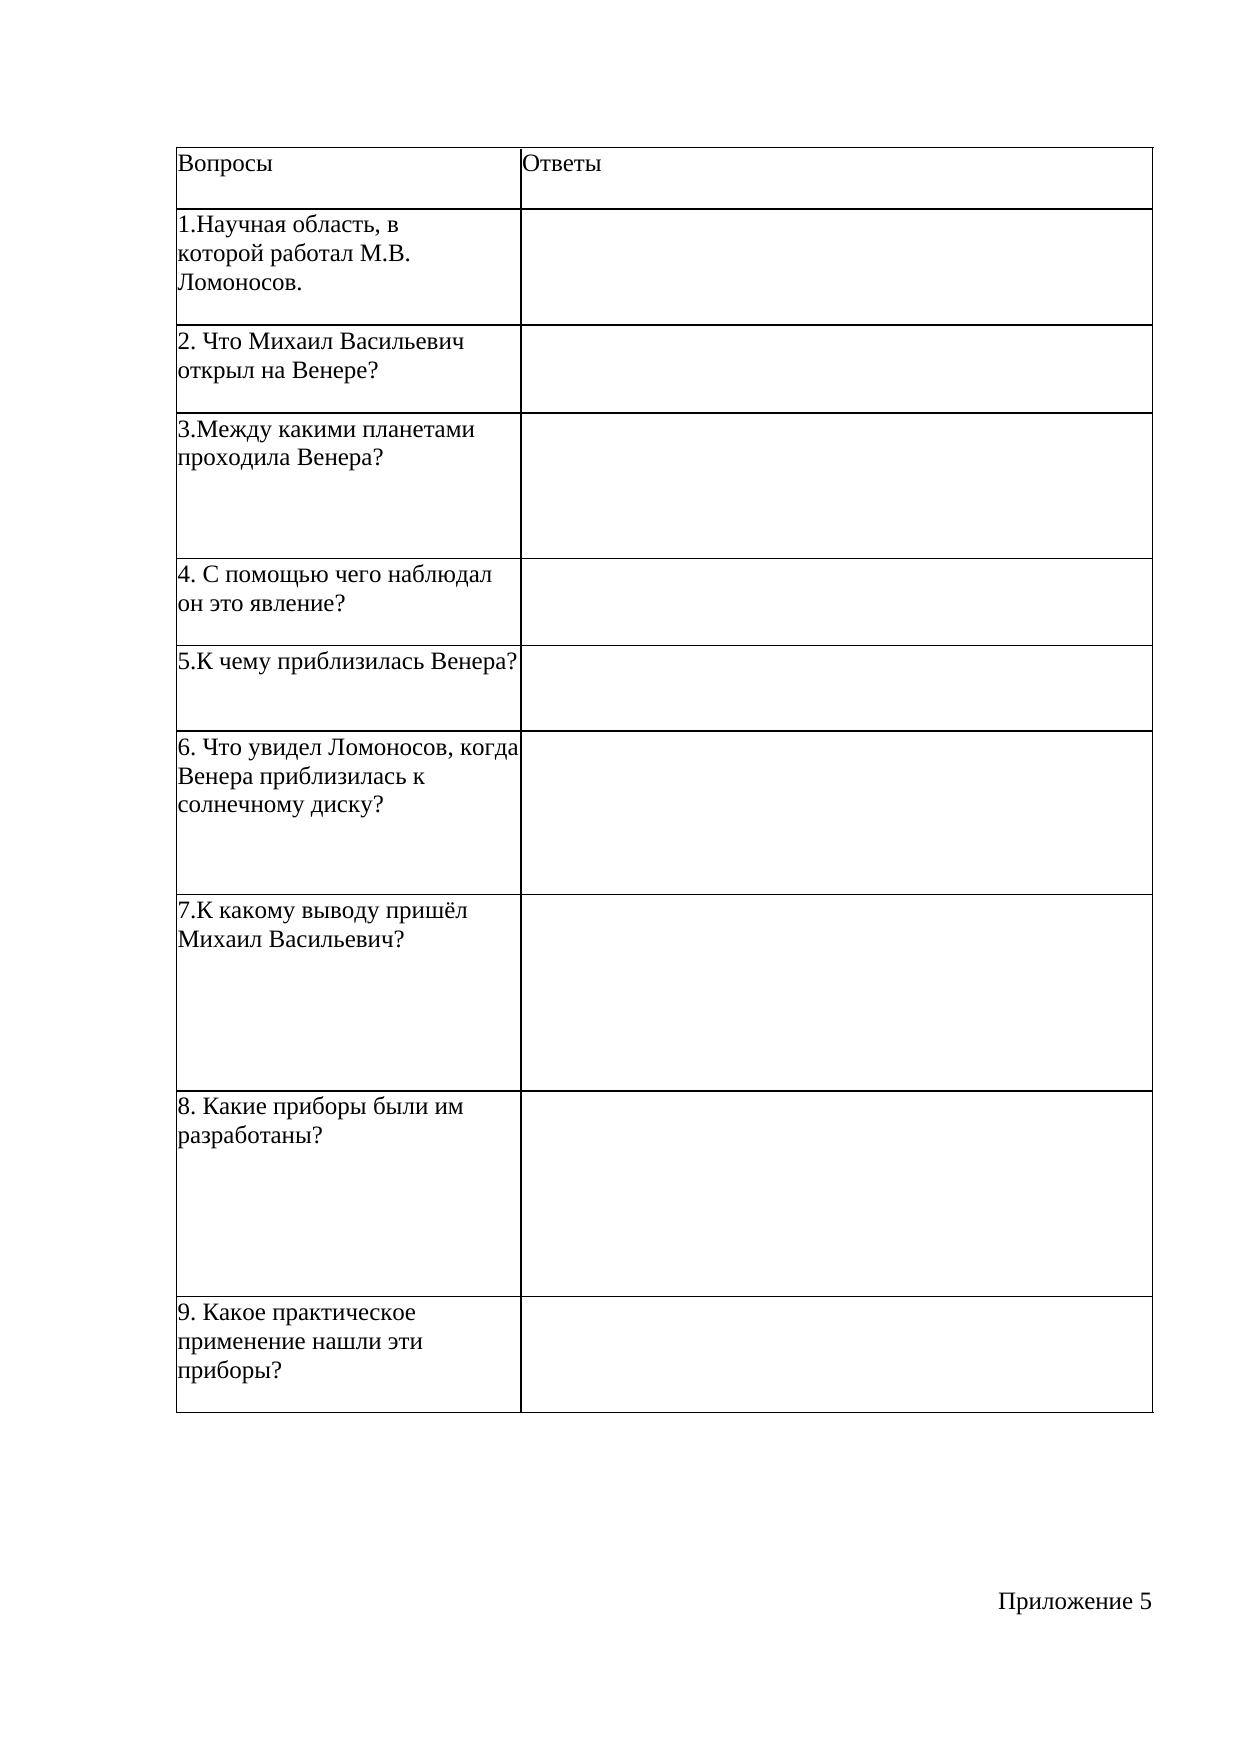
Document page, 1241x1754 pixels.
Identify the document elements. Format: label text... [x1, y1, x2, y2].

table_cell [522, 559, 1152, 644]
table_cell 9. Какое практическое применение нашли эти приборы? [177, 1297, 520, 1412]
table_cell 8. Какие приборы были им разработаны? [177, 1092, 520, 1296]
table_header Ответы [522, 148, 1152, 208]
table_cell [522, 1092, 1152, 1296]
table_cell 1.Научная область, в которой работал М.В. Ломоносов. [177, 210, 520, 324]
table_cell [522, 646, 1152, 730]
table_header Вопросы [177, 148, 521, 208]
table_cell [522, 210, 1152, 324]
table_cell 7.К какому выводу пришёл Михаил Васильевич? [177, 895, 520, 1090]
table_cell [522, 732, 1152, 894]
table_cell [522, 895, 1152, 1090]
table_cell 2. Что Михаил Васильевич открыл на Венере? [177, 326, 520, 412]
table_cell [522, 326, 1152, 412]
table_cell 3.Между какими планетами проходила Венера? [177, 414, 520, 557]
table_cell 4. С помощью чего наблюдал он это явление? [177, 559, 520, 644]
table_cell [522, 1297, 1152, 1412]
table_cell 5.К чему приблизилась Венера? [177, 646, 520, 730]
text Приложение 5 [177, 1586, 1152, 1614]
table_cell 6. Что увидел Ломоносов, когда Венера приблизилась к солнечному диску? [177, 732, 520, 894]
table_cell [522, 414, 1152, 557]
